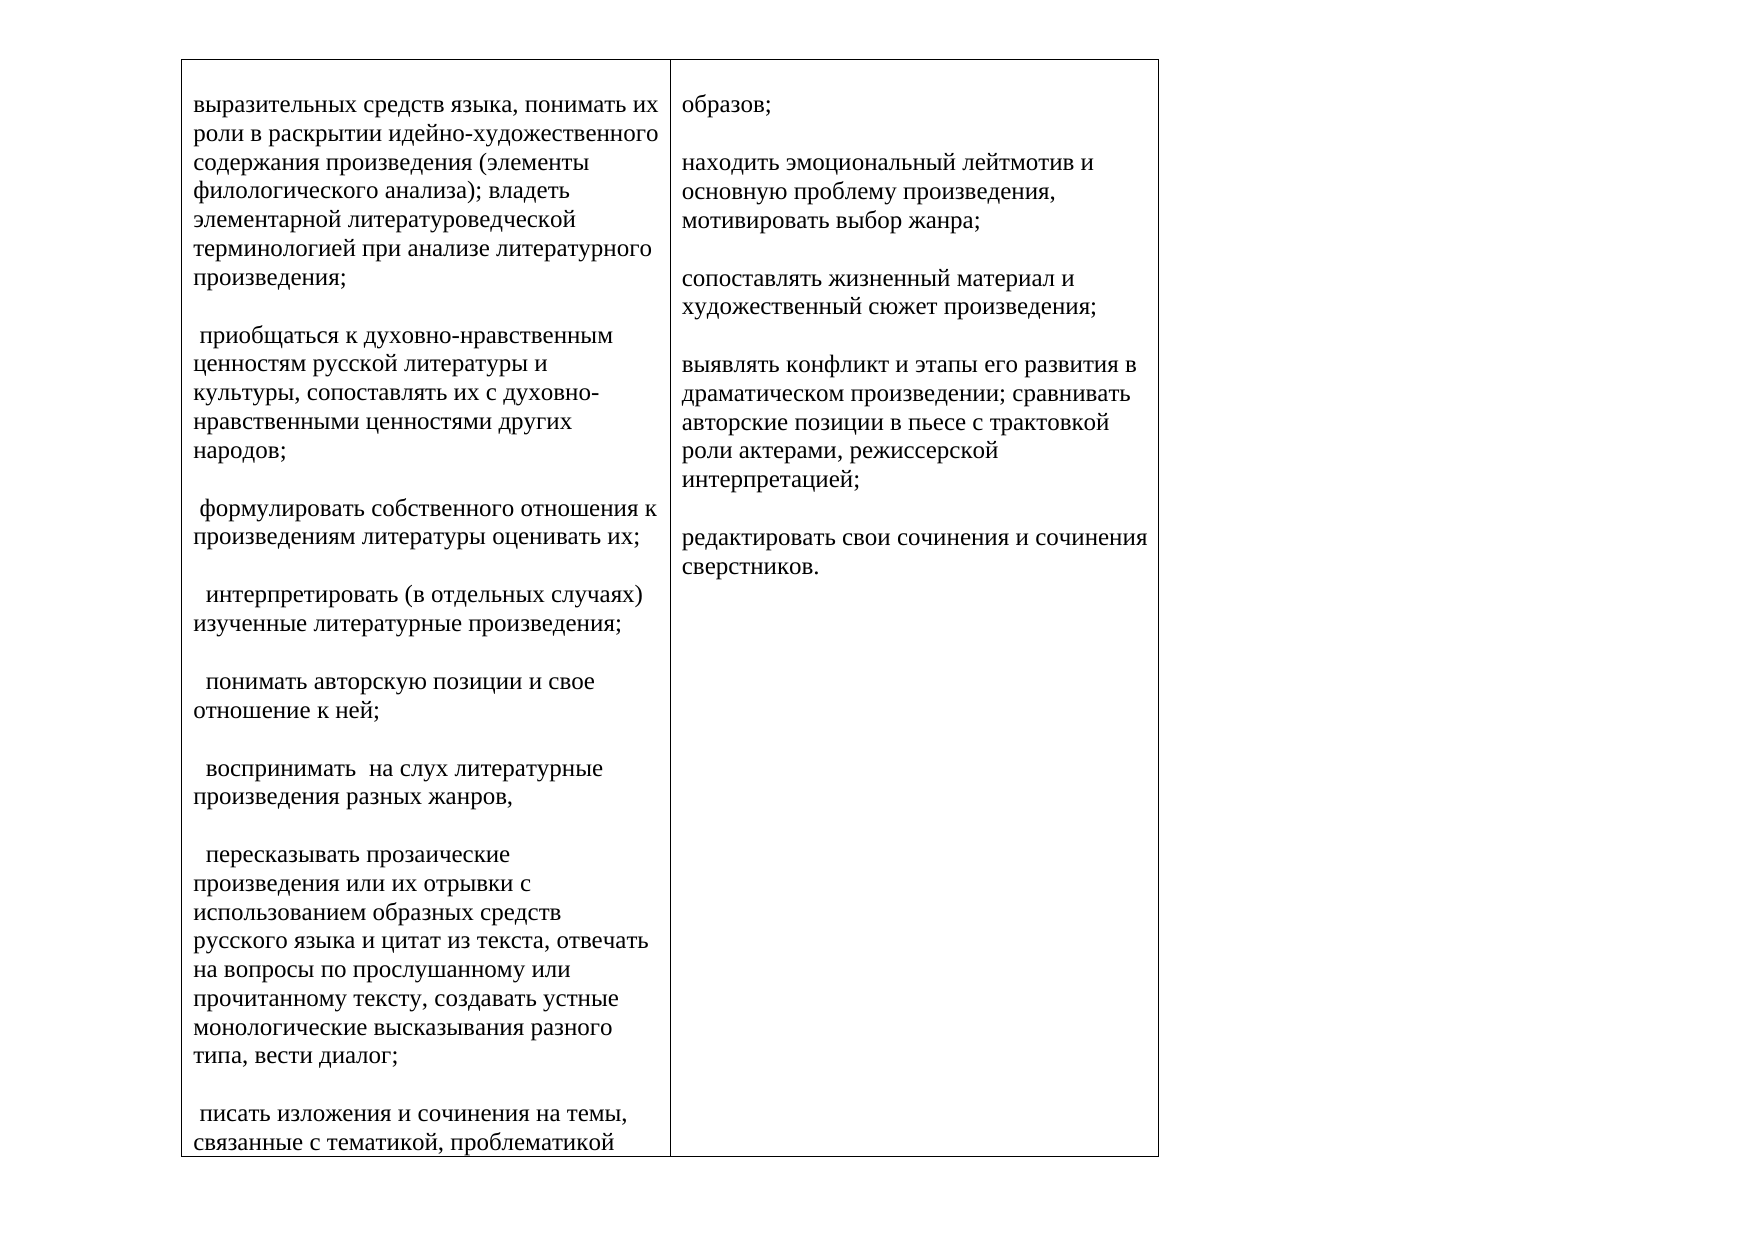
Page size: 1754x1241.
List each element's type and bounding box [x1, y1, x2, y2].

table_cell [182, 60, 670, 1156]
table_cell [671, 60, 1158, 1156]
